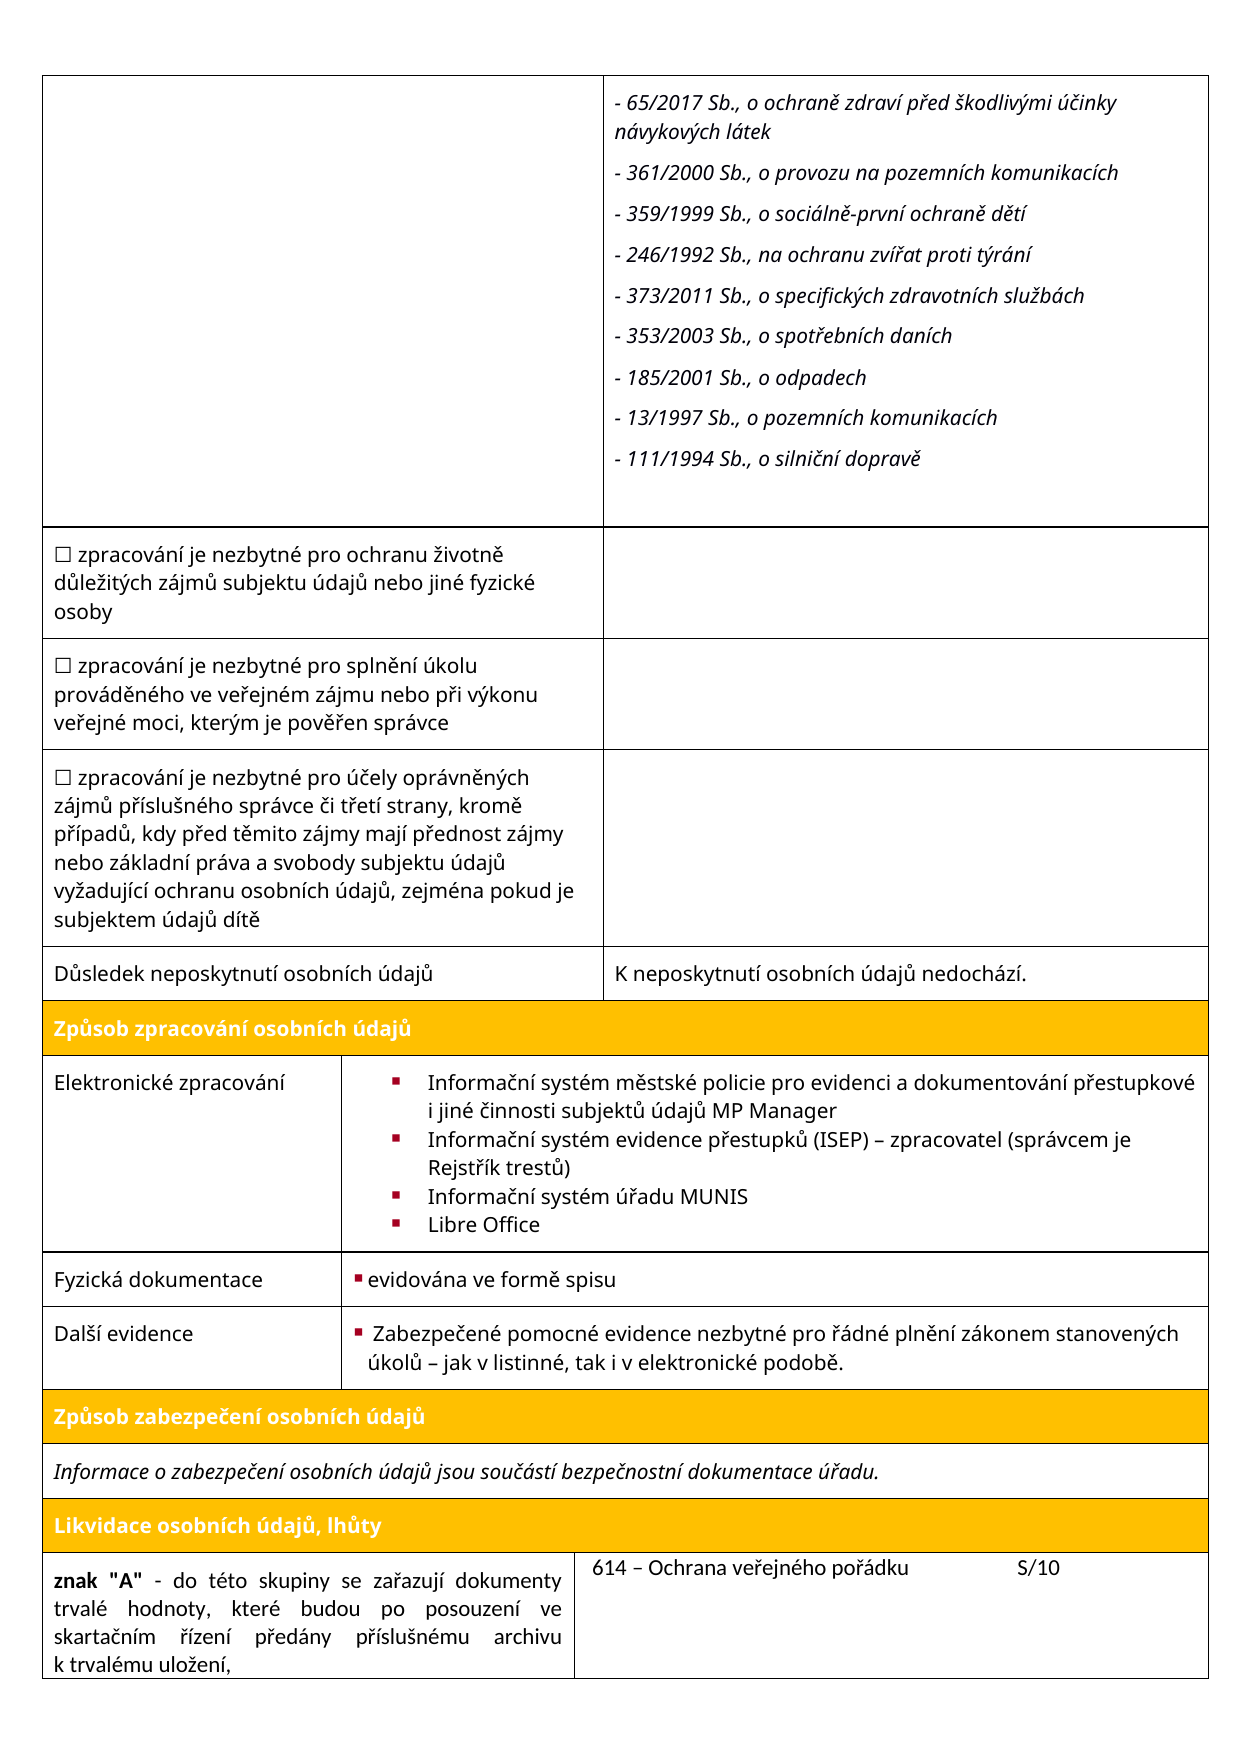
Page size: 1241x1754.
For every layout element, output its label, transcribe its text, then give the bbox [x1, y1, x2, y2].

table_cell Informace o zabezpečení osobních údajů jsou součástí bezpečnostní dokumentace úřadu. [43, 1444, 1208, 1498]
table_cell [575, 1553, 1208, 1678]
table_cell zpracování je nezbytné pro ochranu životně důležitých zájmů subjektu údajů nebo jiné fyzické osoby [43, 528, 603, 638]
table_cell evidována ve formě spisu [342, 1253, 1208, 1306]
table_cell Důsledek neposkytnutí osobních údajů [43, 947, 603, 1000]
table_cell Elektronické zpracování [43, 1056, 341, 1251]
table_cell Likvidace osobních údajů, lhůty [43, 1499, 1208, 1552]
table_cell zpracování je nezbytné pro účely oprávněných zájmů příslušného správce či třetí strany, kromě případů, kdy před těmito zájmy mají přednost zájmy nebo základní práva a svobody subjektu údajů vyžadující ochranu osobních údajů, zejména pokud je subjektem údajů dítě [43, 750, 603, 946]
table_cell Fyzická dokumentace [43, 1253, 341, 1306]
table_cell [604, 750, 1208, 946]
table_cell K neposkytnutí osobních údajů nedochází. [604, 947, 1208, 1000]
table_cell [43, 1553, 574, 1678]
table_cell Způsob zpracování osobních údajů [43, 1001, 1208, 1055]
table_cell [604, 639, 1208, 749]
table_cell Další evidence [43, 1307, 341, 1389]
table_cell Způsob zabezpečení osobních údajů [43, 1390, 1208, 1443]
table_cell [604, 528, 1208, 638]
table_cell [43, 76, 603, 526]
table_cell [604, 76, 1208, 526]
table_cell Zabezpečené pomocné evidence nezbytné pro řádné plnění zákonem stanovených úkolů – jak v listinné, tak i v elektronické podobě. [342, 1307, 1208, 1389]
table_cell Informační systém městské policie pro evidenci a dokumentování přestupkové i jiné činnosti subjektů údajů MP Manager Informační systém evidence přestupků (ISEP) – zpracovatel (správcem je Rejstřík trestů) Informační systém úřadu MUNIS Libre Office [342, 1056, 1208, 1251]
table_cell zpracování je nezbytné pro splnění úkolu prováděného ve veřejném zájmu nebo při výkonu veřejné moci, kterým je pověřen správce [43, 639, 603, 749]
